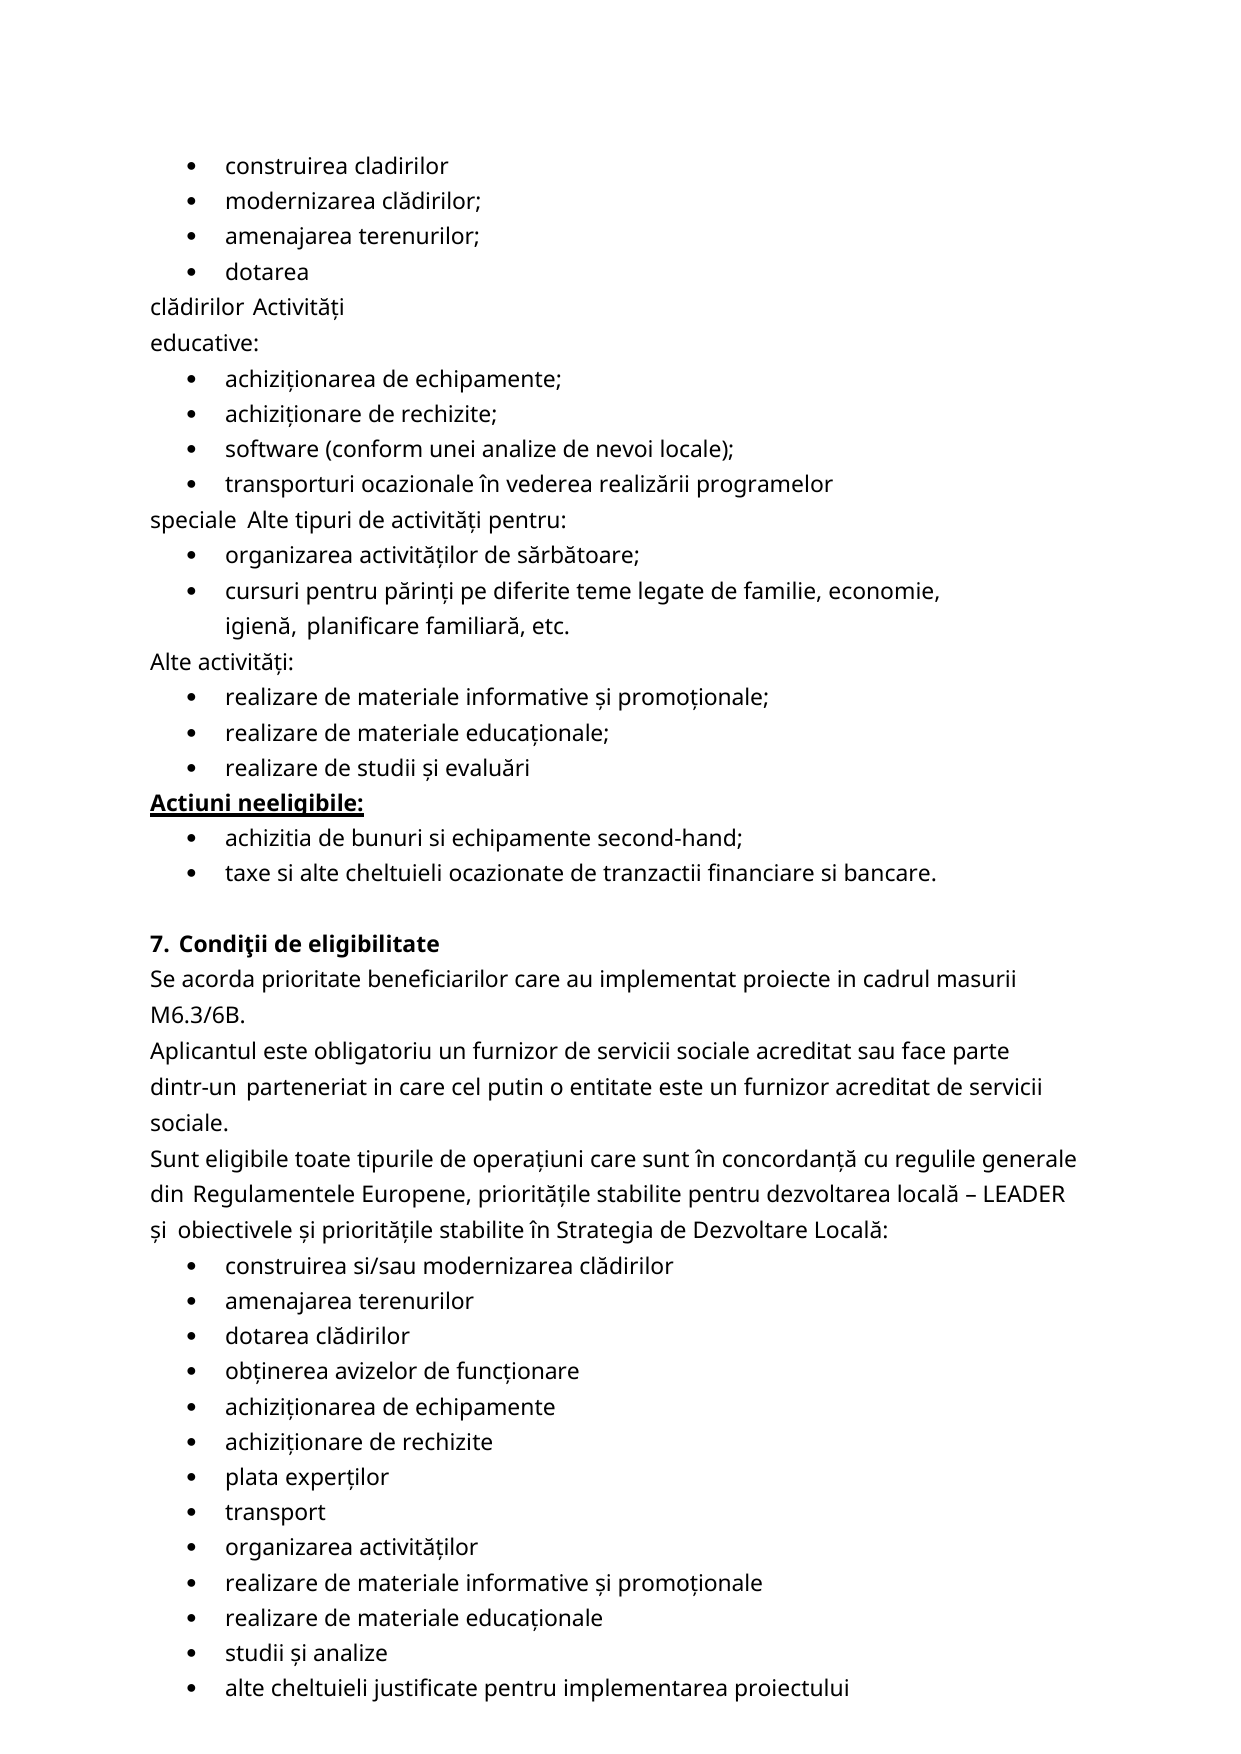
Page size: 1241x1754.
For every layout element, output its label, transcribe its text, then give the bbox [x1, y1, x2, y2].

list alte cheltuieli justificate pentru implementarea proiectului [187, 1672, 1098, 1703]
list realizare de materiale informative și promoționale [187, 1566, 1098, 1598]
list plata experților [187, 1461, 1098, 1492]
list cursuri pentru părinți pe diferite teme legate de familie, economie, igienă, planificare familiară, etc. [187, 575, 1004, 642]
list construirea cladirilor [150, 150, 1098, 181]
list realizare de studii și evaluări [187, 752, 1098, 783]
list dotarea clădirilor Activități educative: [150, 256, 405, 358]
list achiziționare de rechizite [187, 1426, 1098, 1457]
list dotarea clădirilor [187, 1320, 1098, 1351]
list achiziționarea de echipamente [187, 1390, 1098, 1422]
list realizare de materiale educaționale [187, 1602, 1098, 1633]
text Aplicantul este obligatoriu un furnizor de servicii sociale acreditat sau face parte dintr-un parteneriat in care cel putin o entitate este un furnizor acreditat de servicii sociale. [150, 1035, 1071, 1138]
list organizarea activităților [187, 1531, 1098, 1562]
list software (conform unei analize de nevoi locale); [187, 433, 1098, 464]
list achizitia de bunuri si echipamente second-hand; [187, 822, 1098, 853]
list realizare de materiale educaționale; [187, 717, 1098, 748]
text Alte activități: [150, 646, 1098, 677]
text Se acorda prioritate beneficiarilor care au implementat proiecte in cadrul masurii M6.3/6B. [150, 963, 1073, 1030]
list achiziționarea de echipamente; [187, 363, 1098, 394]
text Sunt eligibile toate tipurile de operațiuni care sunt în concordanță cu regulile generale din Regulamentele Europene, prioritățile stabilite pentru dezvoltarea locală – LEADER și obiectivele și prioritățile stabilite în Strategia de Dezvoltare Locală: [150, 1143, 1082, 1245]
list amenajarea terenurilor [187, 1285, 1098, 1316]
list achiziționare de rechizite; [187, 398, 1098, 429]
subtitle Condiţii de eligibilitate [150, 928, 1098, 959]
list studii și analize [187, 1637, 1098, 1668]
list organizarea activităților de sărbătoare; [187, 539, 1098, 571]
list transporturi ocazionale în vederea realizării programelor speciale Alte tipuri de activități pentru: [150, 468, 902, 535]
list realizare de materiale informative și promoționale; [187, 681, 1098, 713]
list amenajarea terenurilor; [187, 220, 1098, 252]
list taxe si alte cheltuieli ocazionate de tranzactii financiare si bancare. [187, 857, 1098, 889]
list construirea si/sau modernizarea clădirilor [187, 1249, 1098, 1281]
list transport [187, 1496, 1098, 1527]
list obținerea avizelor de funcționare [187, 1355, 1098, 1386]
list modernizarea clădirilor; [187, 185, 1098, 216]
subtitle Actiuni neeligibile: [150, 787, 1098, 818]
